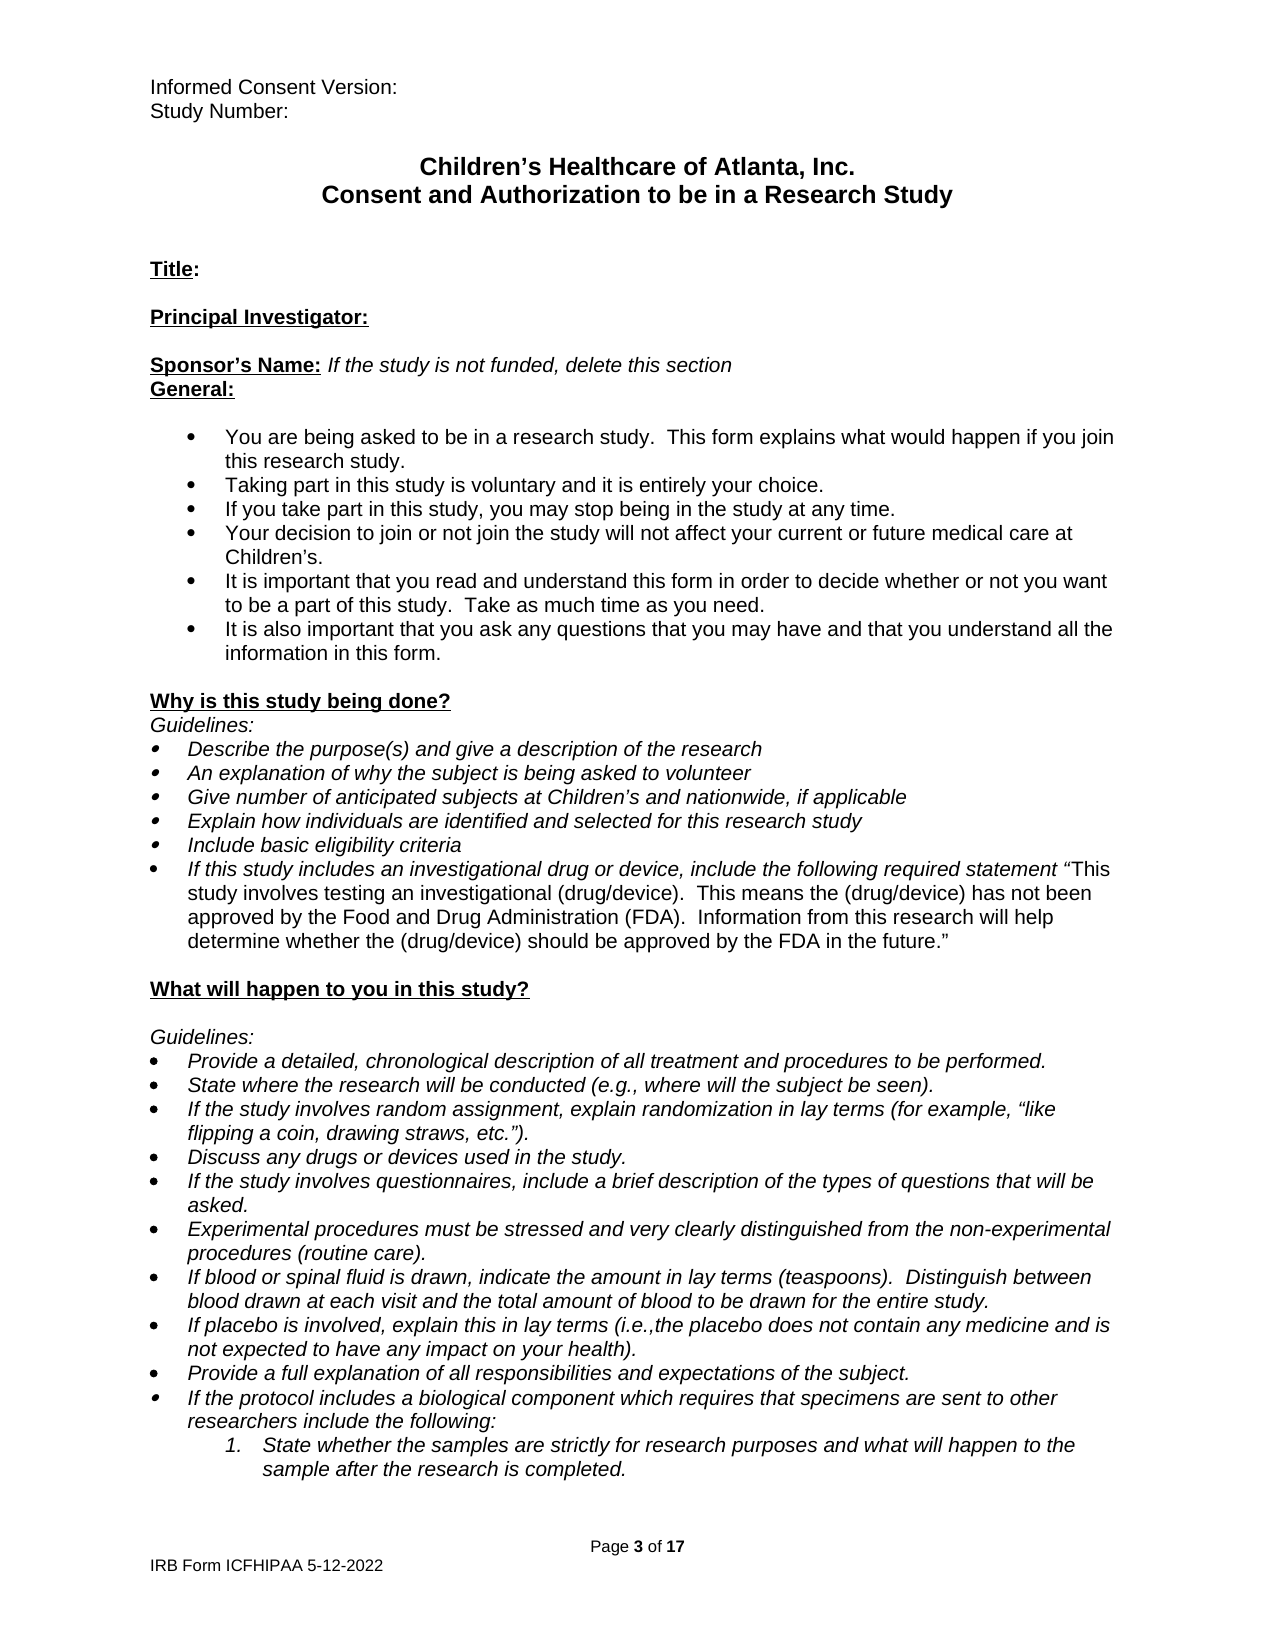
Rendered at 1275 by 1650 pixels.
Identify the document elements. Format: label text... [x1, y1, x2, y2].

text General: [150, 377, 1125, 401]
list It is also important that you ask any questions that you may have and that you understand all the information in this form. [187, 617, 1125, 665]
subtitle Children’s Healthcare of Atlanta, Inc. [150, 152, 1125, 180]
list Discuss any drugs or devices used in the study. [150, 1145, 1125, 1169]
list If the protocol includes a biological component which requires that specimens are sent to other researchers include the following: [150, 1385, 1125, 1433]
text Title: [150, 257, 1125, 281]
list If blood or spinal fluid is drawn, indicate the amount in lay terms (teaspoons). Distinguish between blood drawn at each visit and the total amount of blood to be drawn for the entire study. [150, 1265, 1125, 1313]
text Why is this study being done? [150, 689, 1125, 713]
list If the study involves random assignment, explain randomization in lay terms (for example, “like flipping a coin, drawing straws, etc.”). [150, 1097, 1125, 1145]
list If this study includes an investigational drug or device, include the following required statement “This study involves testing an investigational (drug/device). This means the (drug/device) has not been approved by the Food and Drug Administration (FDA). Information from this research will help determine whether the (drug/device) should be approved by the FDA in the future.” [150, 857, 1125, 953]
subtitle Consent and Authorization to be in a Research Study [150, 180, 1125, 209]
list Explain how individuals are identified and selected for this research study [150, 809, 1125, 833]
list Provide a detailed, chronological description of all treatment and procedures to be performed. [150, 1049, 1125, 1073]
list Taking part in this study is voluntary and it is entirely your choice. [187, 473, 1125, 497]
text What will happen to you in this study? [150, 977, 1125, 1001]
list If placebo is involved, explain this in lay terms (i.e.,the placebo does not contain any medicine and is not expected to have any impact on your health). [150, 1313, 1125, 1361]
list An explanation of why the subject is being asked to volunteer [150, 761, 1125, 785]
list You are being asked to be in a research study. This form explains what would happen if you join this research study. [187, 425, 1125, 473]
text Sponsor’s Name: If the study is not funded, delete this section [150, 353, 1125, 377]
list State where the research will be conducted (e.g., where will the subject be seen). [150, 1073, 1125, 1097]
list Give number of anticipated subjects at Children’s and nationwide, if applicable [150, 785, 1125, 809]
list Describe the purpose(s) and give a description of the research [150, 737, 1125, 761]
list It is important that you read and understand this form in order to decide whether or not you want to be a part of this study. Take as much time as you need. [187, 569, 1125, 617]
list Include basic eligibility criteria [150, 833, 1125, 857]
list If you take part in this study, you may stop being in the study at any time. [187, 497, 1125, 521]
list Your decision to join or not join the study will not affect your current or future medical care at Children’s. [187, 521, 1125, 569]
text Guidelines: [150, 713, 1125, 737]
list If the study involves questionnaires, include a brief description of the types of questions that will be asked. [150, 1169, 1125, 1217]
text Guidelines: [150, 1025, 1125, 1049]
list State whether the samples are strictly for research purposes and what will happen to the sample after the research is completed. [225, 1433, 1125, 1481]
list Experimental procedures must be stressed and very clearly distinguished from the non-experimental procedures (routine care). [150, 1217, 1125, 1265]
list Provide a full explanation of all responsibilities and expectations of the subject. [150, 1361, 1125, 1385]
text Principal Investigator: [150, 305, 1125, 329]
